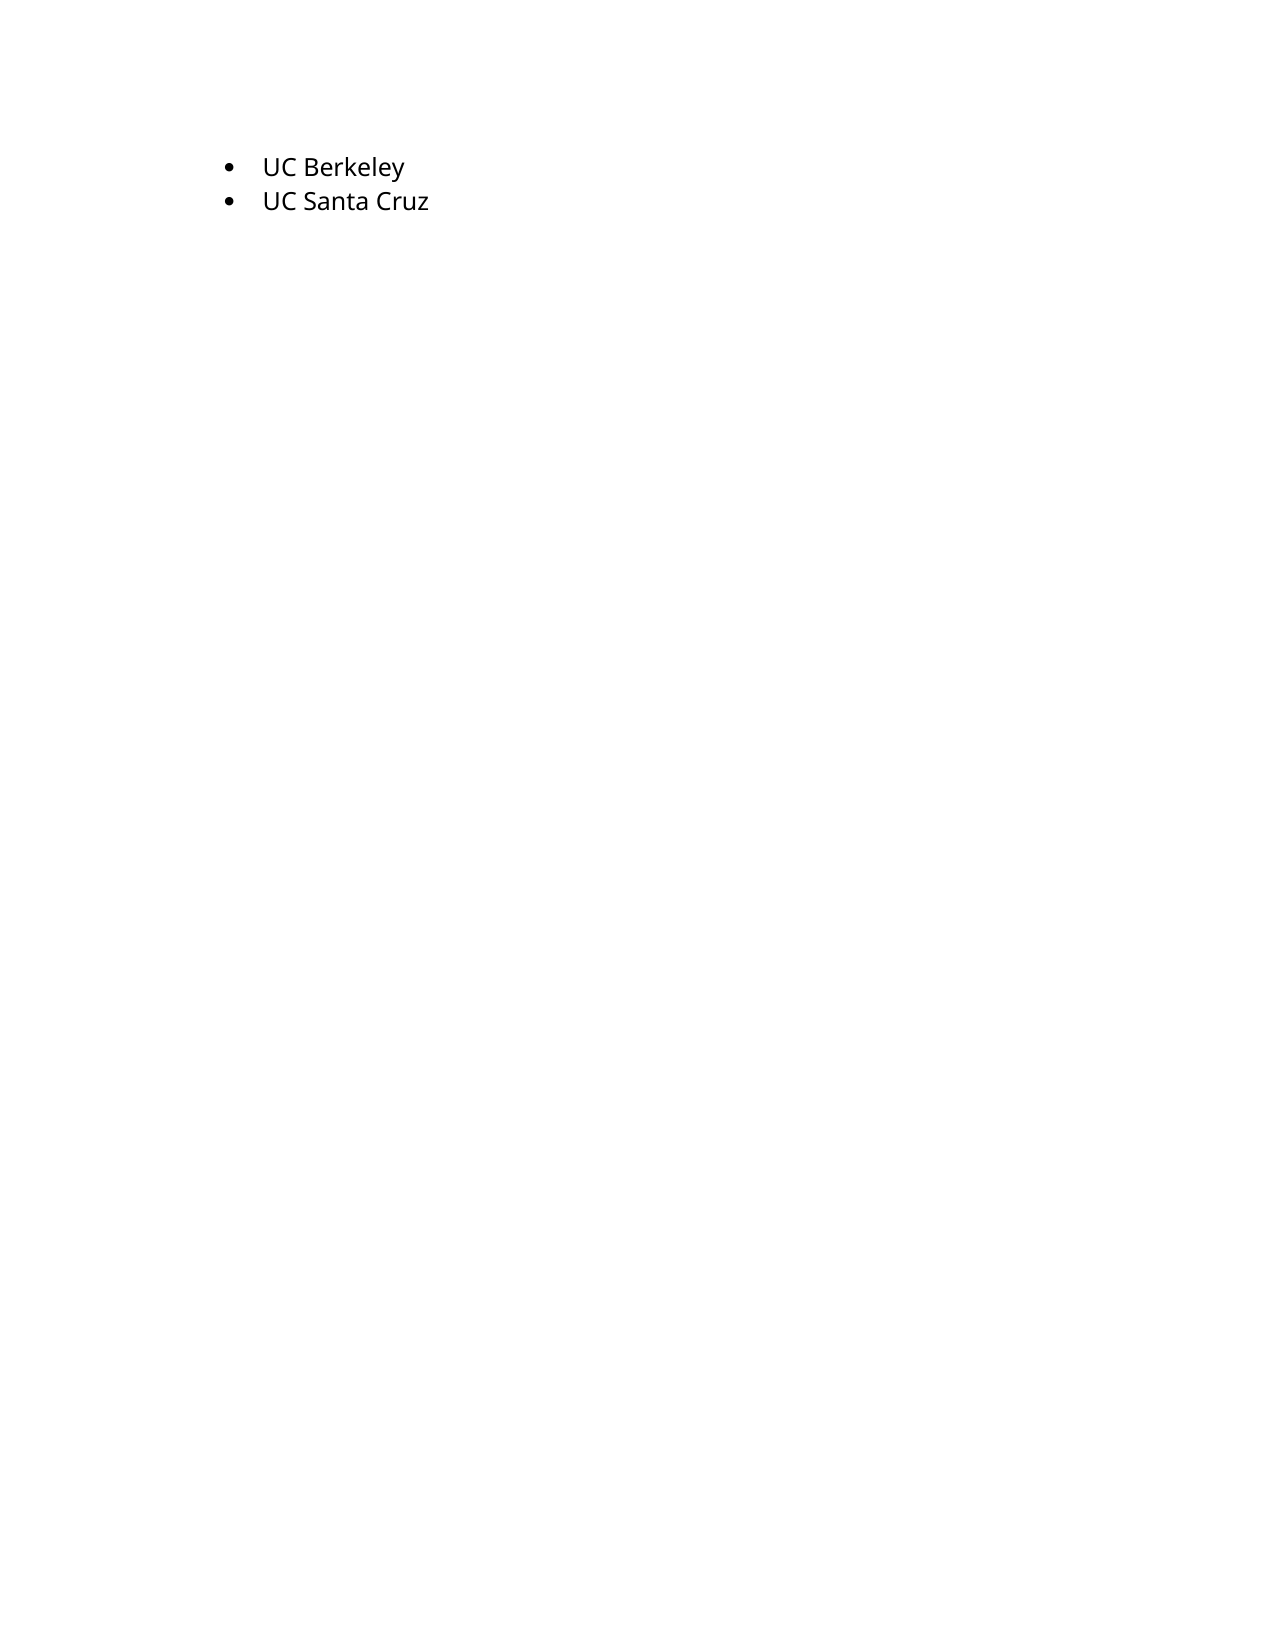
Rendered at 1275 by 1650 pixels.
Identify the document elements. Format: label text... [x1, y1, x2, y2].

list UC Santa Cruz [225, 184, 1087, 218]
list UC Berkeley [225, 150, 1087, 184]
